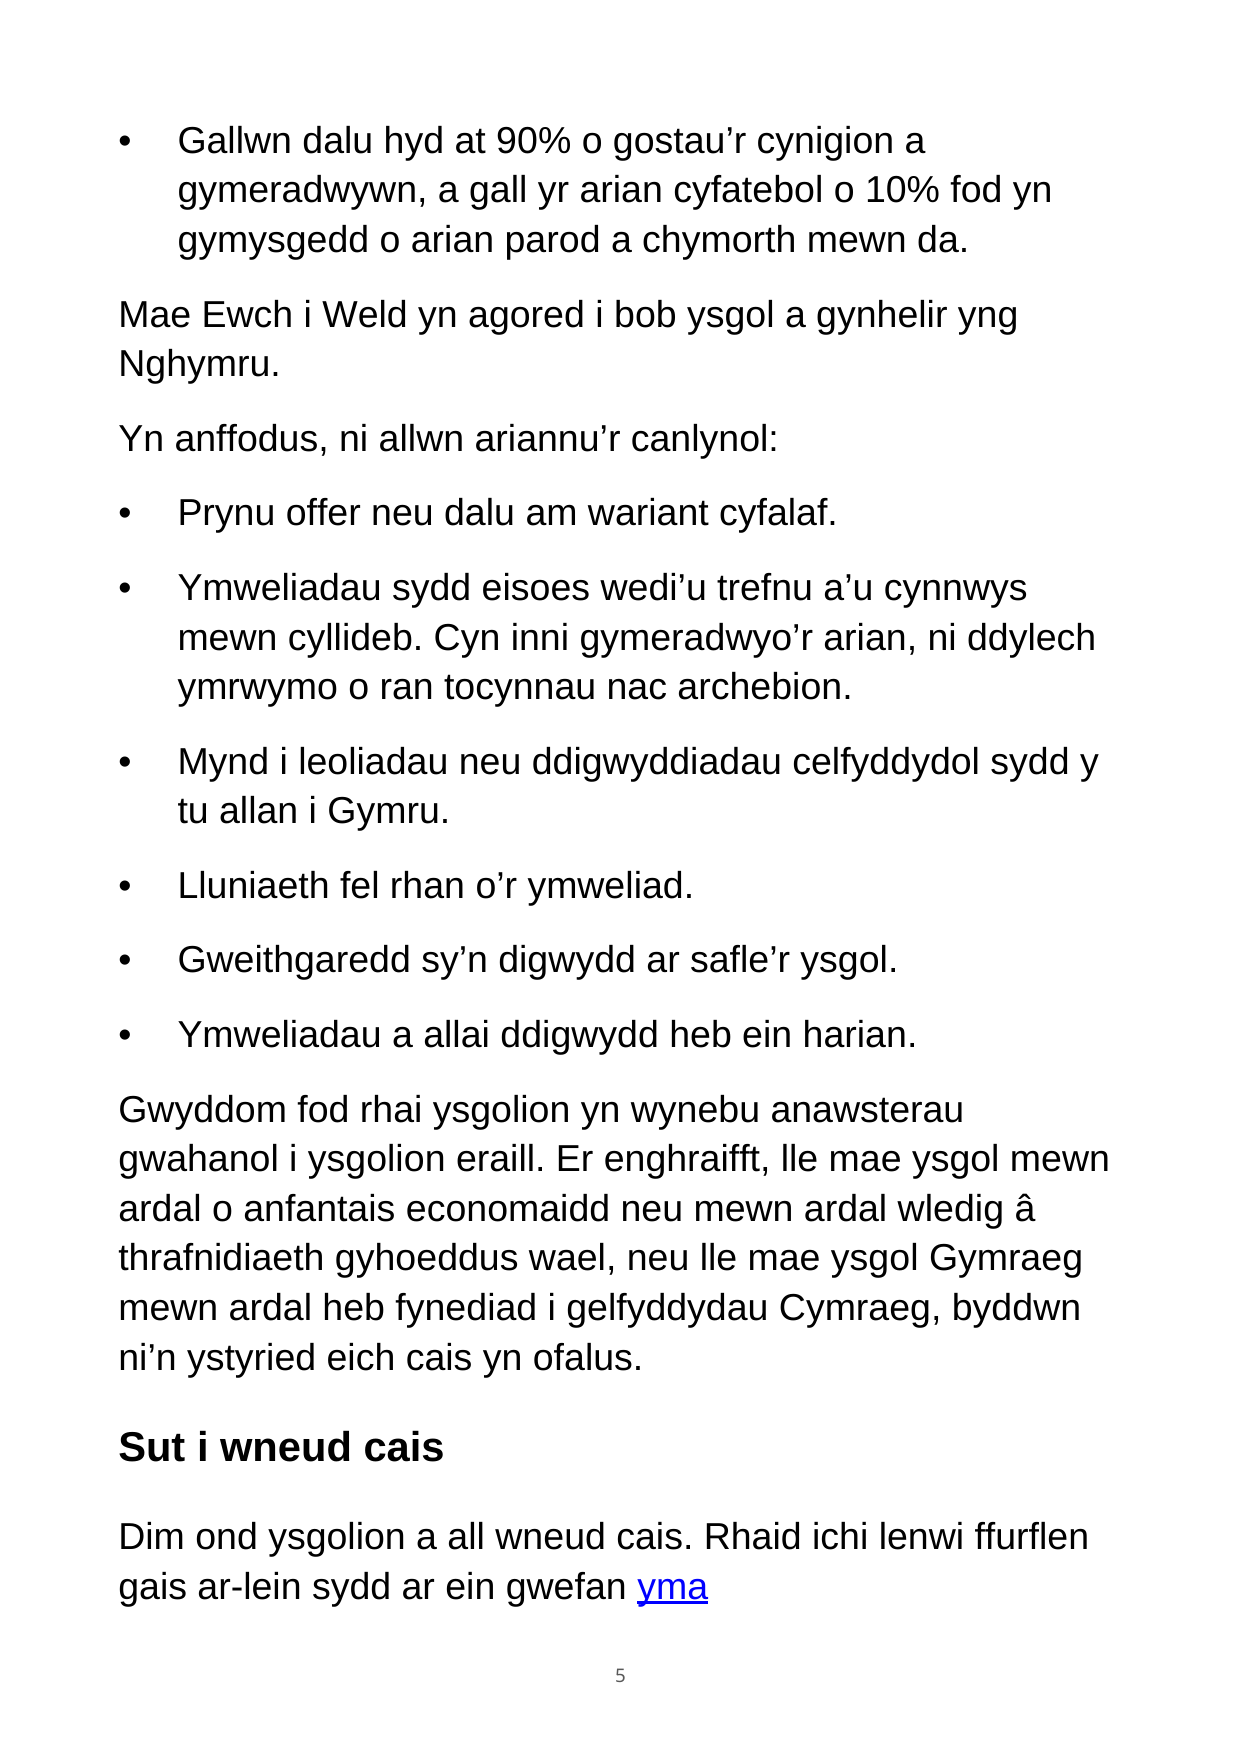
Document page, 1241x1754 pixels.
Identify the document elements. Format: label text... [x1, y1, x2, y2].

text • Ymweliadau sydd eisoes wedi’u trefnu a’u cynnwys mewn cyllideb. Cyn inni gymeradwyo’r arian, ni ddylech ymrwymo o ran tocynnau nac archebion. [118, 565, 1122, 707]
text Dim ond ysgolion a all wneud cais. Rhaid ichi lenwi ffurflen gais ar-lein sydd ar ein gwefan yma [118, 1514, 1122, 1607]
text • Gweithgaredd sy’n digwydd ar safle’r ysgol. [118, 938, 1122, 981]
subtitle Sut i wneud cais [118, 1422, 1122, 1470]
text Yn anffodus, ni allwn ariannu’r canlynol: [118, 416, 1122, 459]
text • Ymweliadau a allai ddigwydd heb ein harian. [118, 1012, 1122, 1055]
text Gwyddom fod rhai ysgolion yn wynebu anawsterau gwahanol i ysgolion eraill. Er enghraifft, lle mae ysgol mewn ardal o anfantais economaidd neu mewn ardal wledig â thrafnidiaeth gyhoeddus wael, neu lle mae ysgol Gymraeg mewn ardal heb fynediad i gelfyddydau Cymraeg, byddwn ni’n ystyried eich cais yn ofalus. [118, 1087, 1122, 1378]
text Mae Ewch i Weld yn agored i bob ysgol a gynhelir yng Nghymru. [118, 292, 1122, 384]
text • Gallwn dalu hyd at 90% o gostau’r cynigion a gymeradwywn, a gall yr arian cyfatebol o 10% fod yn gymysgedd o arian parod a chymorth mewn da. [118, 118, 1122, 260]
text • Mynd i leoliadau neu ddigwyddiadau celfyddydol sydd y tu allan i Gymru. [118, 739, 1122, 832]
text • Prynu offer neu dalu am wariant cyfalaf. [118, 491, 1122, 534]
text • Lluniaeth fel rhan o’r ymweliad. [118, 863, 1122, 906]
